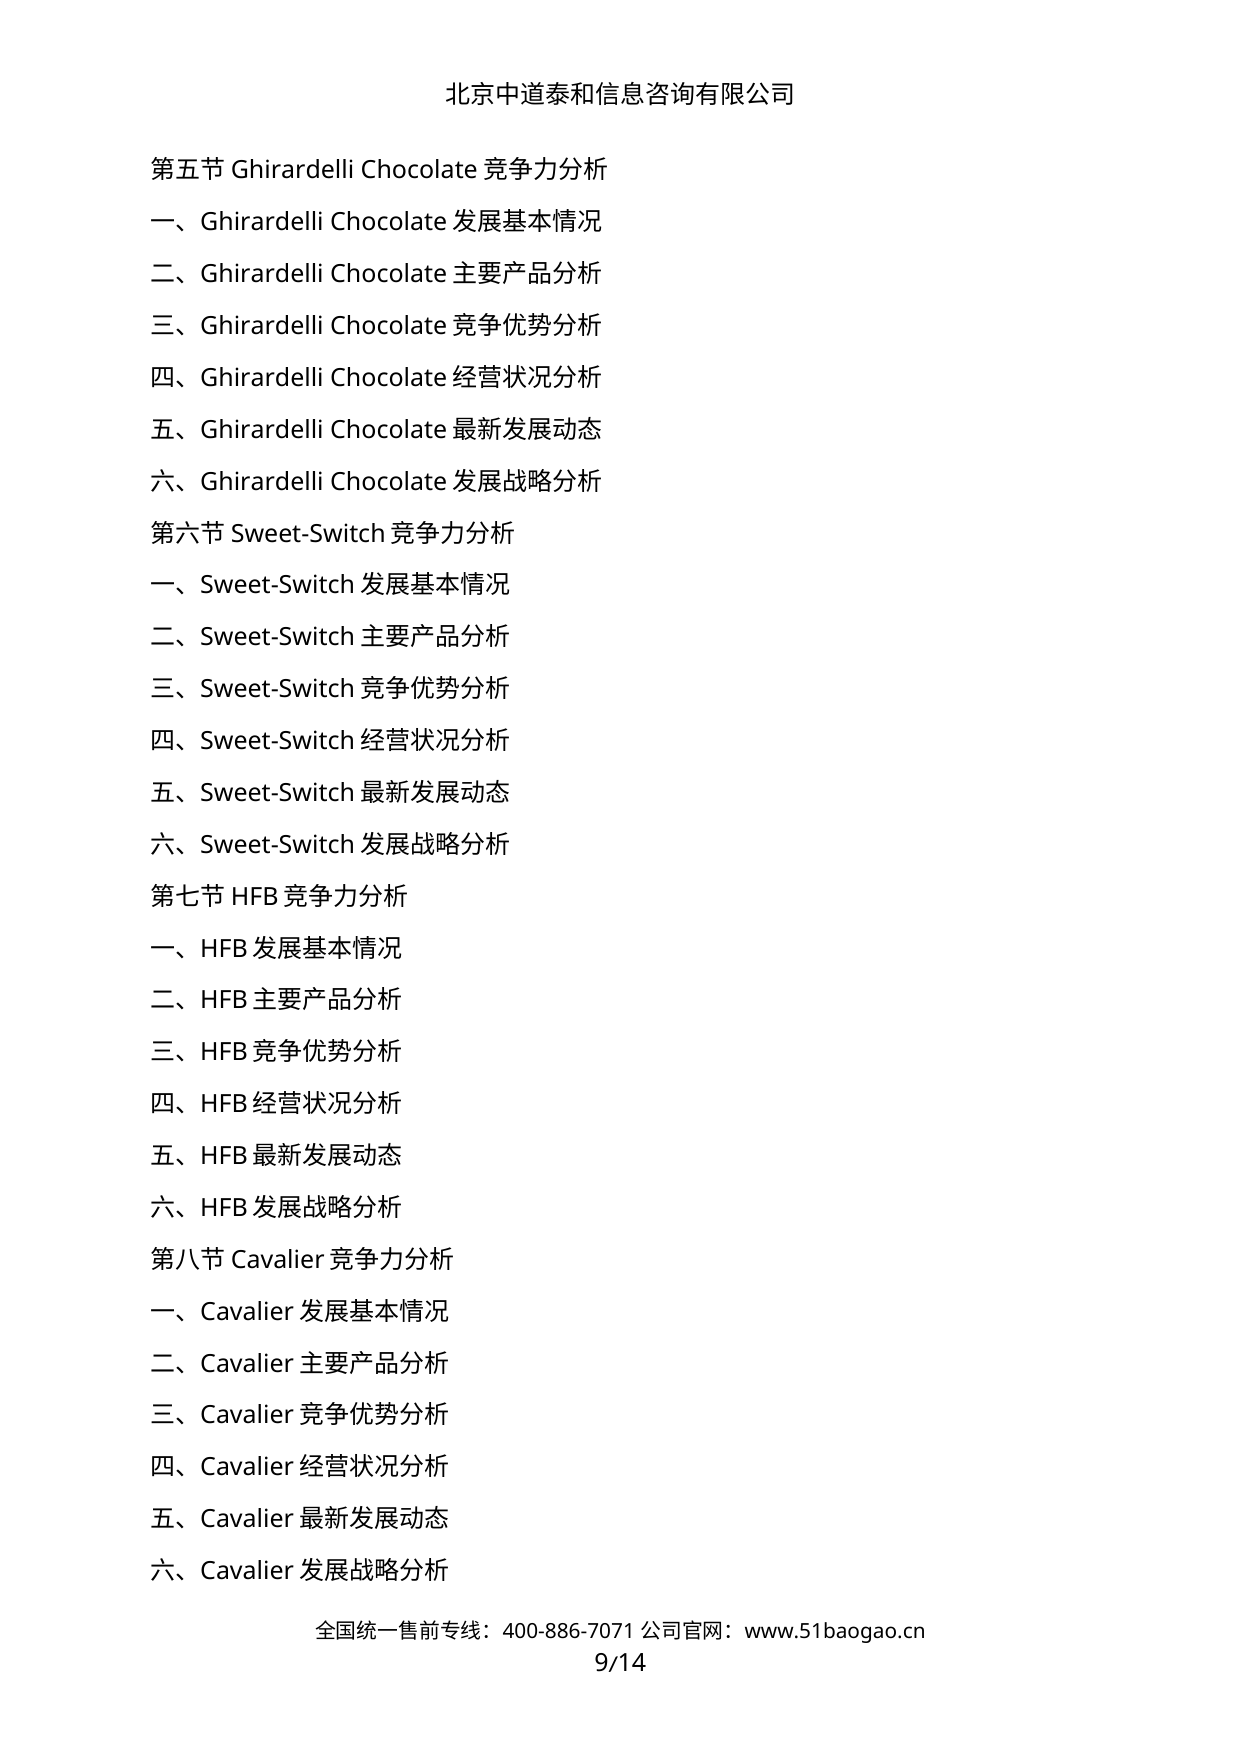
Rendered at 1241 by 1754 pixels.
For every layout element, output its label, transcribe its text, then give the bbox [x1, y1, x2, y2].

text 四、HFB经营状况分析 [150, 1084, 1090, 1120]
text 六、Cavalier发展战略分析 [150, 1551, 1090, 1587]
text 一、Cavalier发展基本情况 [150, 1291, 1090, 1327]
text 第五节 Ghirardelli Chocolate竞争力分析 [150, 150, 1090, 186]
text 六、Ghirardelli Chocolate发展战略分析 [150, 461, 1090, 497]
text 二、Sweet-Switch主要产品分析 [150, 617, 1090, 653]
text 三、Sweet-Switch竞争优势分析 [150, 669, 1090, 705]
text 第八节 Cavalier竞争力分析 [150, 1239, 1090, 1276]
text 三、Cavalier竞争优势分析 [150, 1395, 1090, 1431]
text 四、Sweet-Switch经营状况分析 [150, 721, 1090, 757]
text 六、HFB发展战略分析 [150, 1187, 1090, 1224]
text 五、Ghirardelli Chocolate最新发展动态 [150, 409, 1090, 446]
text 一、HFB发展基本情况 [150, 928, 1090, 964]
text 四、Ghirardelli Chocolate经营状况分析 [150, 357, 1090, 394]
text 三、HFB竞争优势分析 [150, 1032, 1090, 1068]
text 四、Cavalier经营状况分析 [150, 1447, 1090, 1483]
text 第六节 Sweet-Switch竞争力分析 [150, 513, 1090, 549]
text 一、Ghirardelli Chocolate发展基本情况 [150, 202, 1090, 238]
text 二、Ghirardelli Chocolate主要产品分析 [150, 254, 1090, 290]
text 一、Sweet-Switch发展基本情况 [150, 565, 1090, 601]
text 二、Cavalier主要产品分析 [150, 1343, 1090, 1379]
text 六、Sweet-Switch发展战略分析 [150, 824, 1090, 861]
text 五、Sweet-Switch最新发展动态 [150, 772, 1090, 809]
text 五、HFB最新发展动态 [150, 1136, 1090, 1172]
text 五、Cavalier最新发展动态 [150, 1499, 1090, 1535]
text 二、HFB主要产品分析 [150, 980, 1090, 1016]
text 第七节 HFB竞争力分析 [150, 876, 1090, 912]
text 三、Ghirardelli Chocolate竞争优势分析 [150, 306, 1090, 342]
